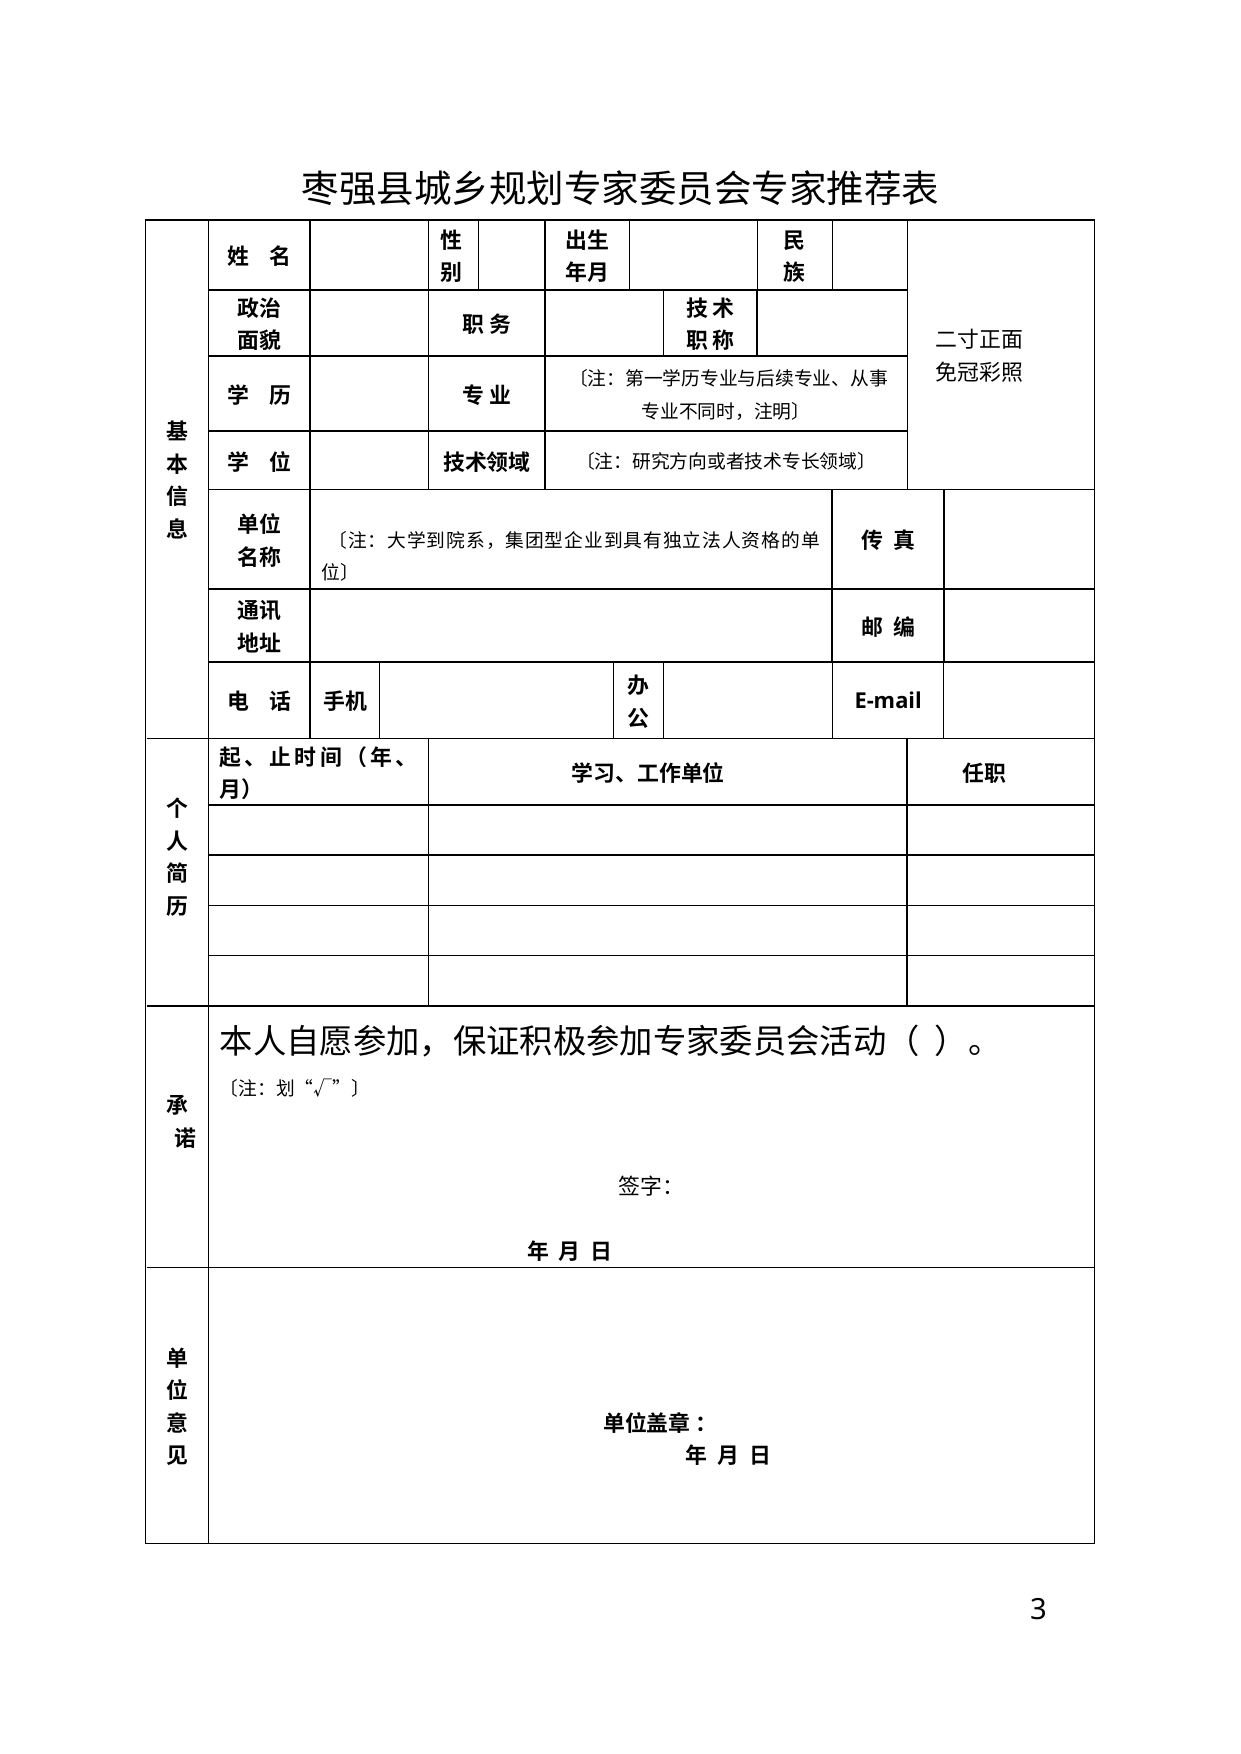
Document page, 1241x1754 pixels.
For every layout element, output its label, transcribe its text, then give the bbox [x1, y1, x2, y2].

table_cell [209, 806, 428, 854]
table_cell [944, 663, 1094, 737]
table_cell [311, 357, 428, 430]
table_cell 技术领域 [429, 432, 544, 489]
table_cell 电 话 [209, 663, 309, 737]
table_cell 单位 名称 [209, 490, 309, 588]
table_cell [311, 291, 428, 355]
table_cell 邮 编 [833, 590, 943, 661]
table_cell [546, 291, 663, 355]
table_cell 承 诺 [146, 1006, 208, 1266]
table_header 民 族 [758, 221, 832, 289]
table_cell 技 术 职 称 [664, 291, 756, 355]
table_cell 本人自愿参加，保证积极参加专家委员会活动（ ）。 〔注：划“√”〕 签字： 年 月 日 [209, 1007, 1094, 1266]
table_header [479, 221, 544, 289]
table_cell 通讯 地址 [209, 590, 309, 661]
table_header [630, 221, 757, 289]
table_cell E-mail [833, 663, 943, 737]
table_cell [311, 432, 428, 489]
table_cell 办 公 [614, 663, 663, 737]
table_cell 〔注：大学到院系，集团型企业到具有独立法人资格的单位〕 [311, 490, 831, 588]
table_cell [209, 956, 428, 1005]
table_cell 学 历 [209, 357, 309, 430]
table_cell [429, 956, 906, 1005]
table_cell [758, 291, 907, 355]
table_header [311, 221, 428, 289]
table_cell 学习、工作单位 [429, 739, 906, 804]
table_cell [311, 590, 831, 661]
table_cell 〔注：研究方向或者技术专长领域〕 [546, 432, 907, 489]
table_cell [908, 856, 1094, 904]
table_cell 政治 面貌 [209, 291, 309, 355]
table_header 性 别 [429, 221, 478, 289]
table_cell 单位盖章 ： 年 月 日 [209, 1268, 1094, 1543]
table_cell 学 位 [209, 432, 309, 489]
table_header [833, 221, 907, 289]
text 枣强县城乡规划专家委员会专家推荐表 [194, 154, 1046, 219]
table_cell [380, 663, 613, 737]
table_cell 专 业 [429, 357, 544, 430]
table_cell [429, 906, 906, 955]
table_cell [908, 806, 1094, 854]
table_cell [908, 906, 1094, 955]
table_cell [908, 956, 1094, 1005]
table_header 二寸正面 免冠彩照 [908, 221, 1094, 489]
table_cell [945, 590, 1094, 661]
table_cell [945, 490, 1094, 588]
table_cell [664, 663, 832, 737]
table_header 出生 年月 [546, 221, 629, 289]
table_cell 个人简历 [146, 739, 208, 1005]
table_cell [209, 856, 428, 904]
table_cell 职 务 [429, 291, 544, 355]
table_cell [429, 856, 906, 904]
table_cell 起、止时间（年、月） [209, 739, 428, 804]
table_header 基本信息 [146, 221, 208, 737]
table_cell 任职 [908, 739, 1094, 804]
table_cell 手机 [311, 663, 379, 737]
table_cell [209, 906, 428, 955]
table_cell [429, 806, 906, 854]
table_header 姓 名 [209, 221, 309, 289]
table_cell 传 真 [833, 490, 943, 588]
table_cell 〔注：第一学历专业与后续专业、从事专业不同时，注明〕 [546, 357, 907, 430]
table_cell 单位意见 [146, 1268, 208, 1543]
